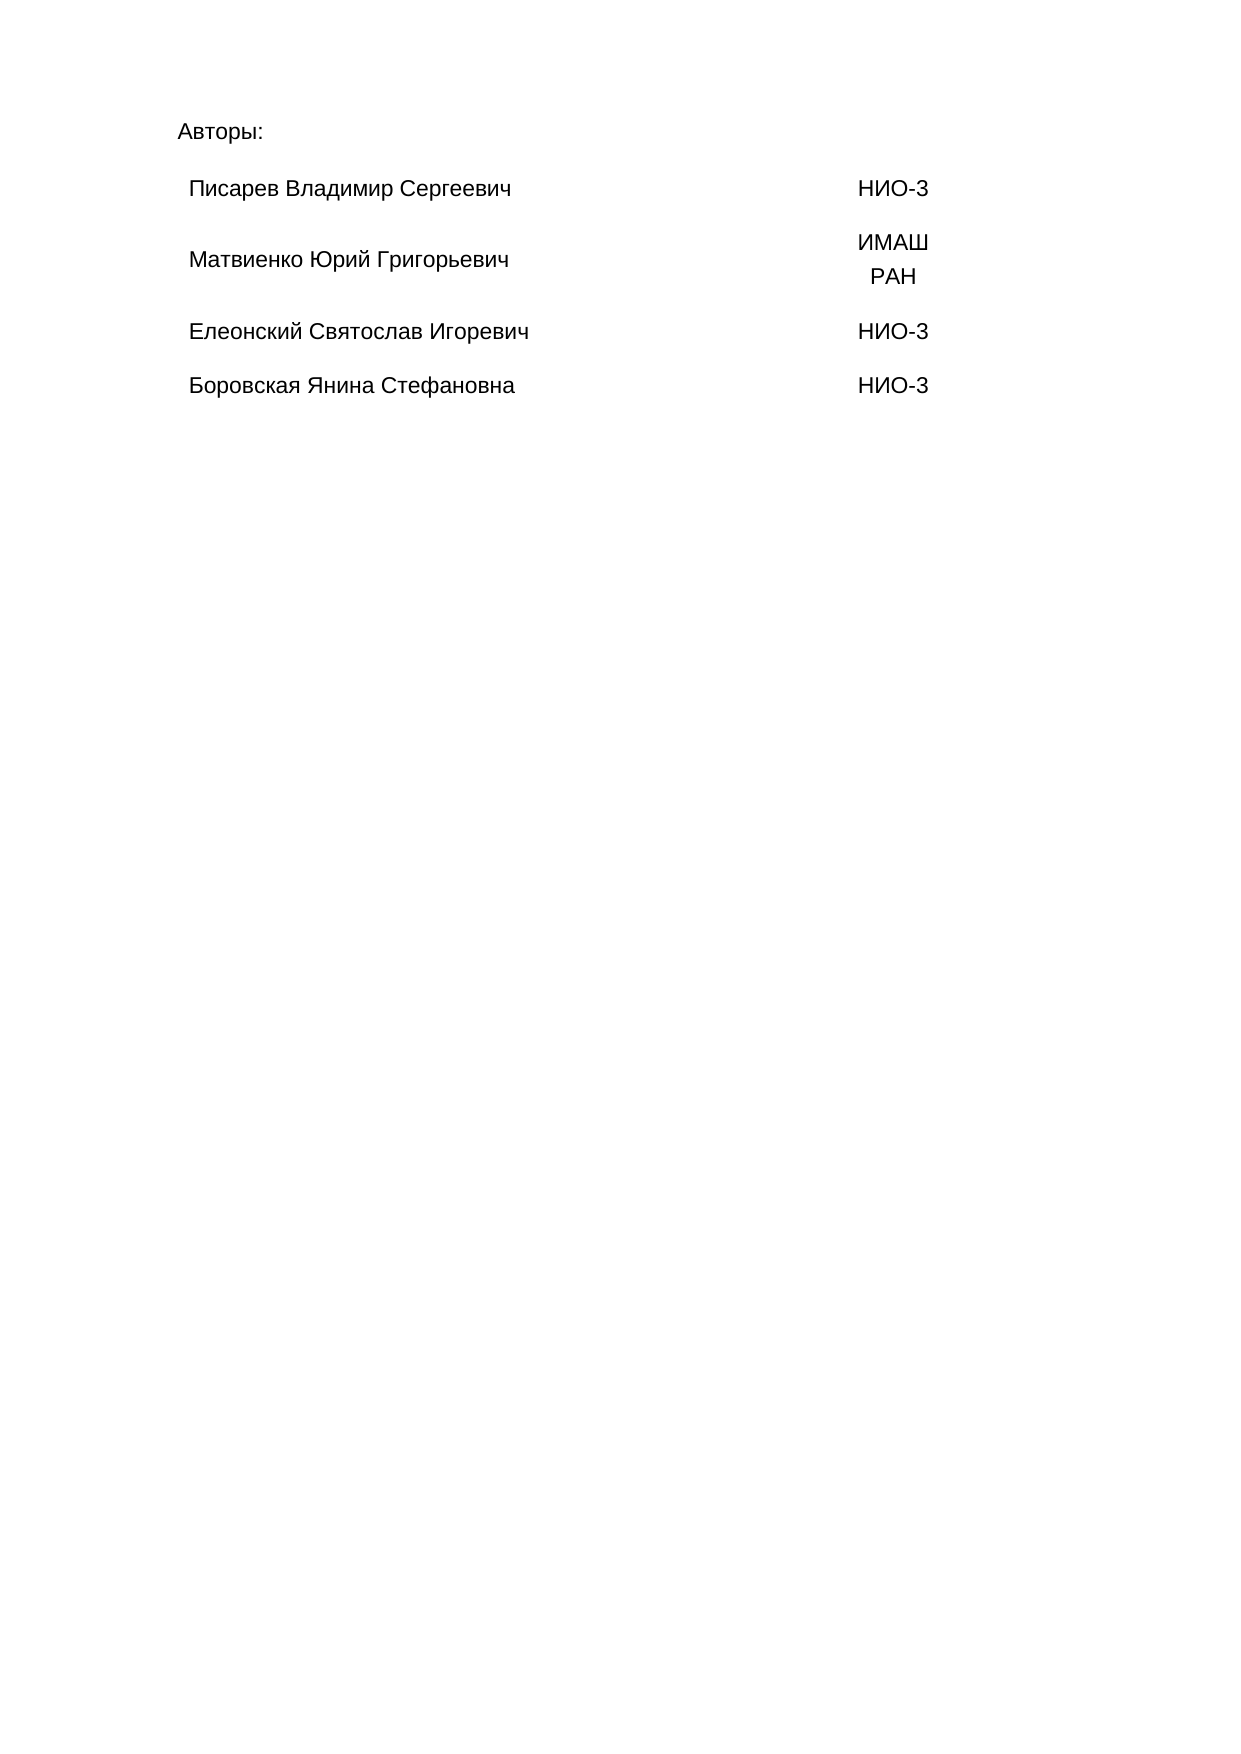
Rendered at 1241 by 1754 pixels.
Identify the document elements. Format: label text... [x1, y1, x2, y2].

table_header НИО-3 [824, 169, 971, 224]
text Авторы: [177, 118, 1152, 144]
table_cell НИО-3 [824, 367, 971, 421]
table_cell Елеонский Святослав Игоревич [177, 312, 823, 367]
table_cell ИМАШ РАН [824, 224, 971, 312]
table_cell НИО-3 [824, 312, 971, 367]
table_header Писарев Владимир Сергеевич [177, 169, 823, 224]
table_cell Матвиенко Юрий Григорьевич [177, 224, 823, 312]
table_cell Боровская Янина Стефановна [177, 367, 823, 421]
